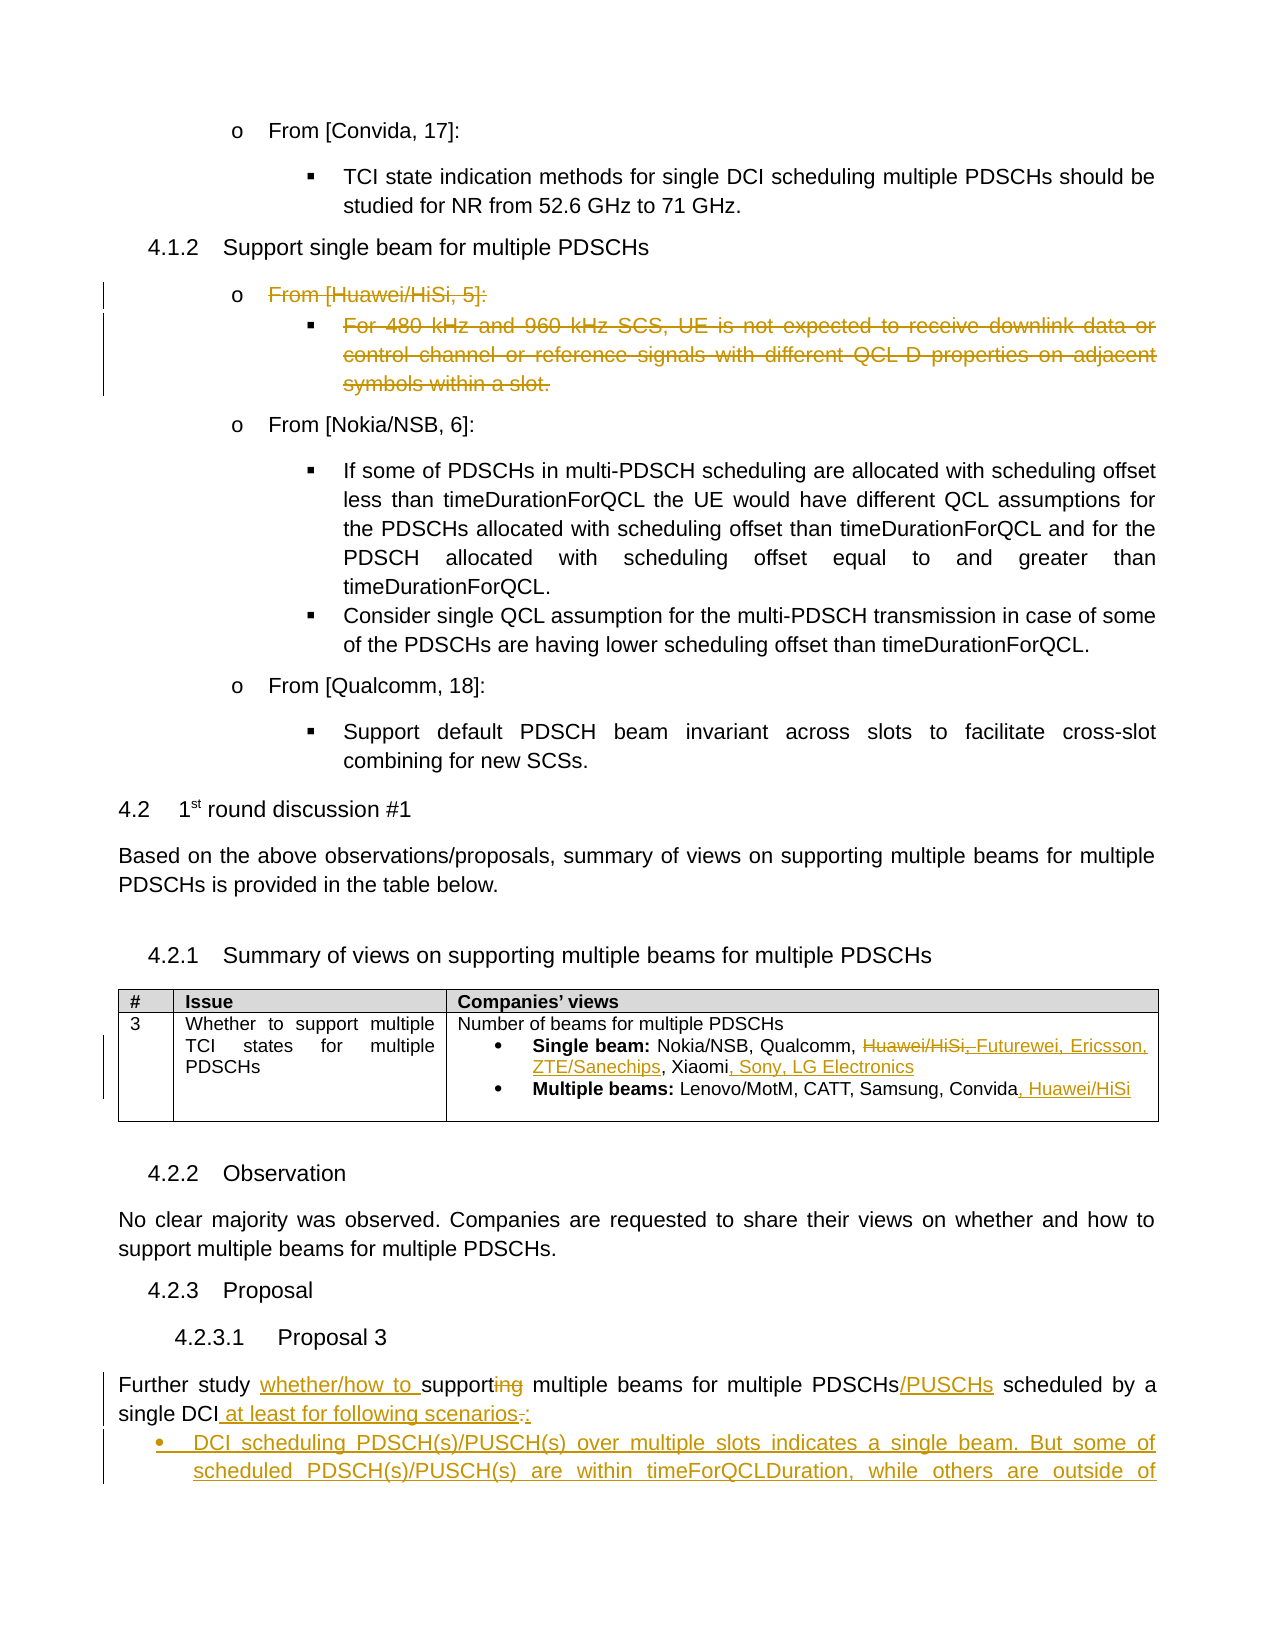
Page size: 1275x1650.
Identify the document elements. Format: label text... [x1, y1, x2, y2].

subtitle From [Qualcomm, 18]: [231, 673, 1157, 700]
list TCI state indication methods for single DCI scheduling multiple PDSCHs should be studied for NR from 52.6 GHz to 71 GHz. [306, 164, 1157, 218]
table_header # [119, 990, 173, 1012]
table_header Companies’ views [447, 990, 1158, 1012]
list If some of PDSCHs in multi-PDSCH scheduling are allocated with scheduling offset less than timeDurationForQCL the UE would have different QCL assumptions for the PDSCHs allocated with scheduling offset than timeDurationForQCL and for the PDSCH allocated with scheduling offset equal to and greater than timeDurationForQCL. [306, 458, 1157, 599]
table_header Issue [174, 990, 446, 1012]
list Consider single QCL assumption for the multi-PDSCH transmission in case of some of the PDSCHs are having lower scheduling offset than timeDurationForQCL. [306, 603, 1157, 657]
subtitle Proposal 3 [174, 1324, 1157, 1351]
table_cell 3 [119, 1013, 173, 1121]
text Based on the above observations/proposals, summary of views on supporting multiple beams for multiple PDSCHs is provided in the table below. [118, 843, 1157, 897]
subtitle Summary of views on supporting multiple beams for multiple PDSCHs [148, 942, 1157, 968]
subtitle Support single beam for multiple PDSCHs [148, 234, 1157, 261]
list Support default PDSCH beam invariant across slots to facilitate cross-slot combining for new SCSs. [306, 719, 1157, 773]
table_cell Number of beams for multiple PDSCHs Single beam: Nokia/NSB, Qualcomm, , Xiaomi Multiple beams: Lenovo/MotM, CATT, Samsung, Convida [447, 1013, 1158, 1121]
subtitle From [Convida, 17]: [231, 118, 1157, 145]
subtitle From [Nokia/NSB, 6]: [231, 412, 1157, 439]
text Further study support multiple beams for multiple PDSCHs scheduled by a single DCI [118, 1372, 1157, 1426]
subtitle Observation [148, 1159, 1157, 1186]
text No clear majority was observed. Companies are requested to share their views on whether and how to support multiple beams for multiple PDSCHs. [118, 1207, 1157, 1261]
table_cell Whether to support multiple TCI states for multiple PDSCHs [174, 1013, 446, 1121]
subtitle 1st round discussion #1 [118, 796, 1157, 822]
subtitle Proposal [148, 1277, 1157, 1303]
